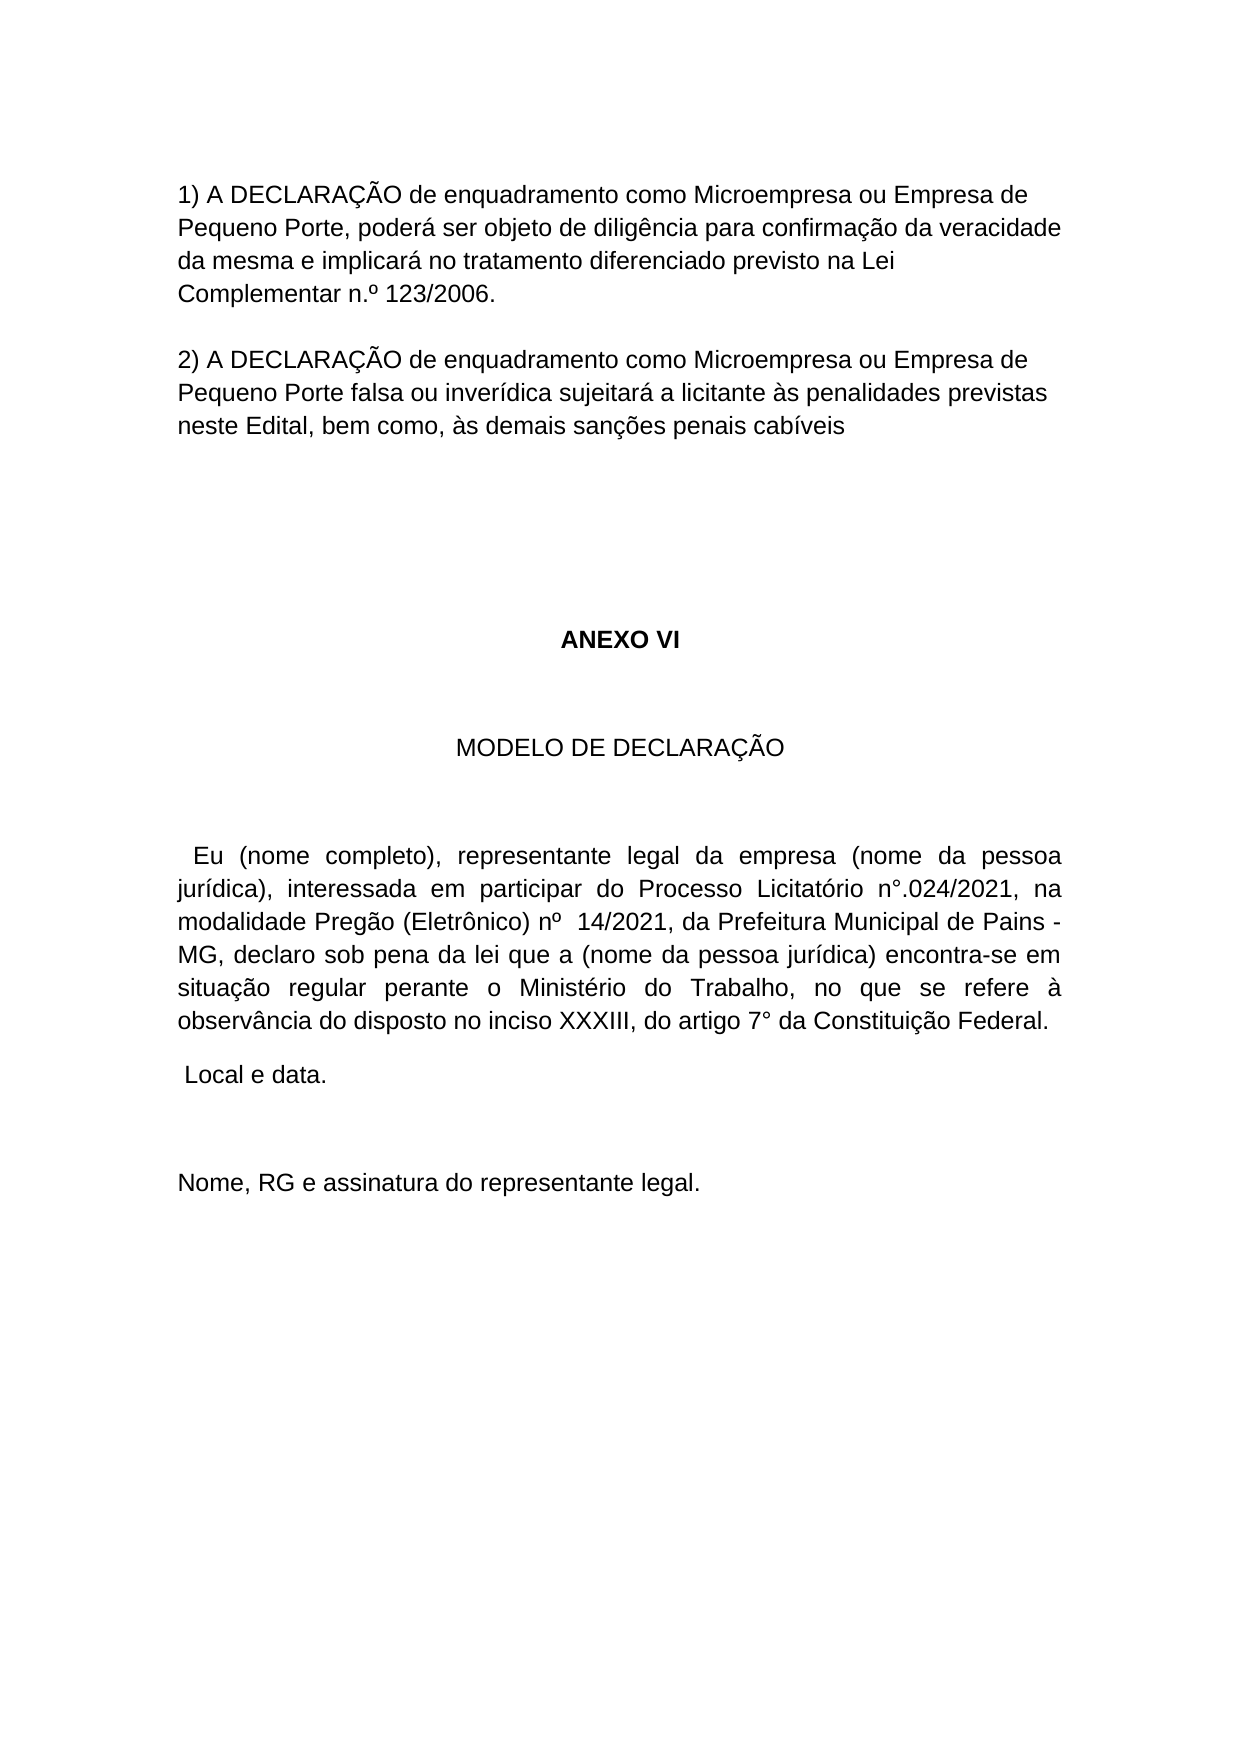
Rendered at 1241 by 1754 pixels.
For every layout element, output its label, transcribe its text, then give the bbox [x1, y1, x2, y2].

text Nome, RG e assinatura do representante legal. [177, 1168, 1063, 1196]
text MODELO DE DECLARAÇÃO [177, 733, 1063, 762]
text Local e data. [177, 1060, 1063, 1089]
text ANEXO VI [177, 626, 1063, 654]
text 2) A DECLARAÇÃO de enquadramento como Microempresa ou Empresa de Pequeno Porte falsa ou inverídica sujeitará a licitante às penalidades previstas neste Edital, bem como, às demais sanções penais cabíveis [177, 345, 1063, 440]
text 1) A DECLARAÇÃO de enquadramento como Microempresa ou Empresa de Pequeno Porte, poderá ser objeto de diligência para confirmação da veracidade da mesma e implicará no tratamento diferenciado previsto na Lei Complementar n.º 123/2006. [177, 180, 1063, 308]
text Eu (nome completo), representante legal da empresa (nome da pessoa jurídica), interessada em participar do Processo Licitatório n°.024/2021, na modalidade Pregão (Eletrônico) nº 14/2021, da Prefeitura Municipal de Pains - MG, declaro sob pena da lei que a (nome da pessoa jurídica) encontra-se em situação regular perante o Ministério do Trabalho, no que se refere à observância do disposto no inciso XXXIII, do artigo 7° da Constituição Federal. [177, 841, 1063, 1035]
